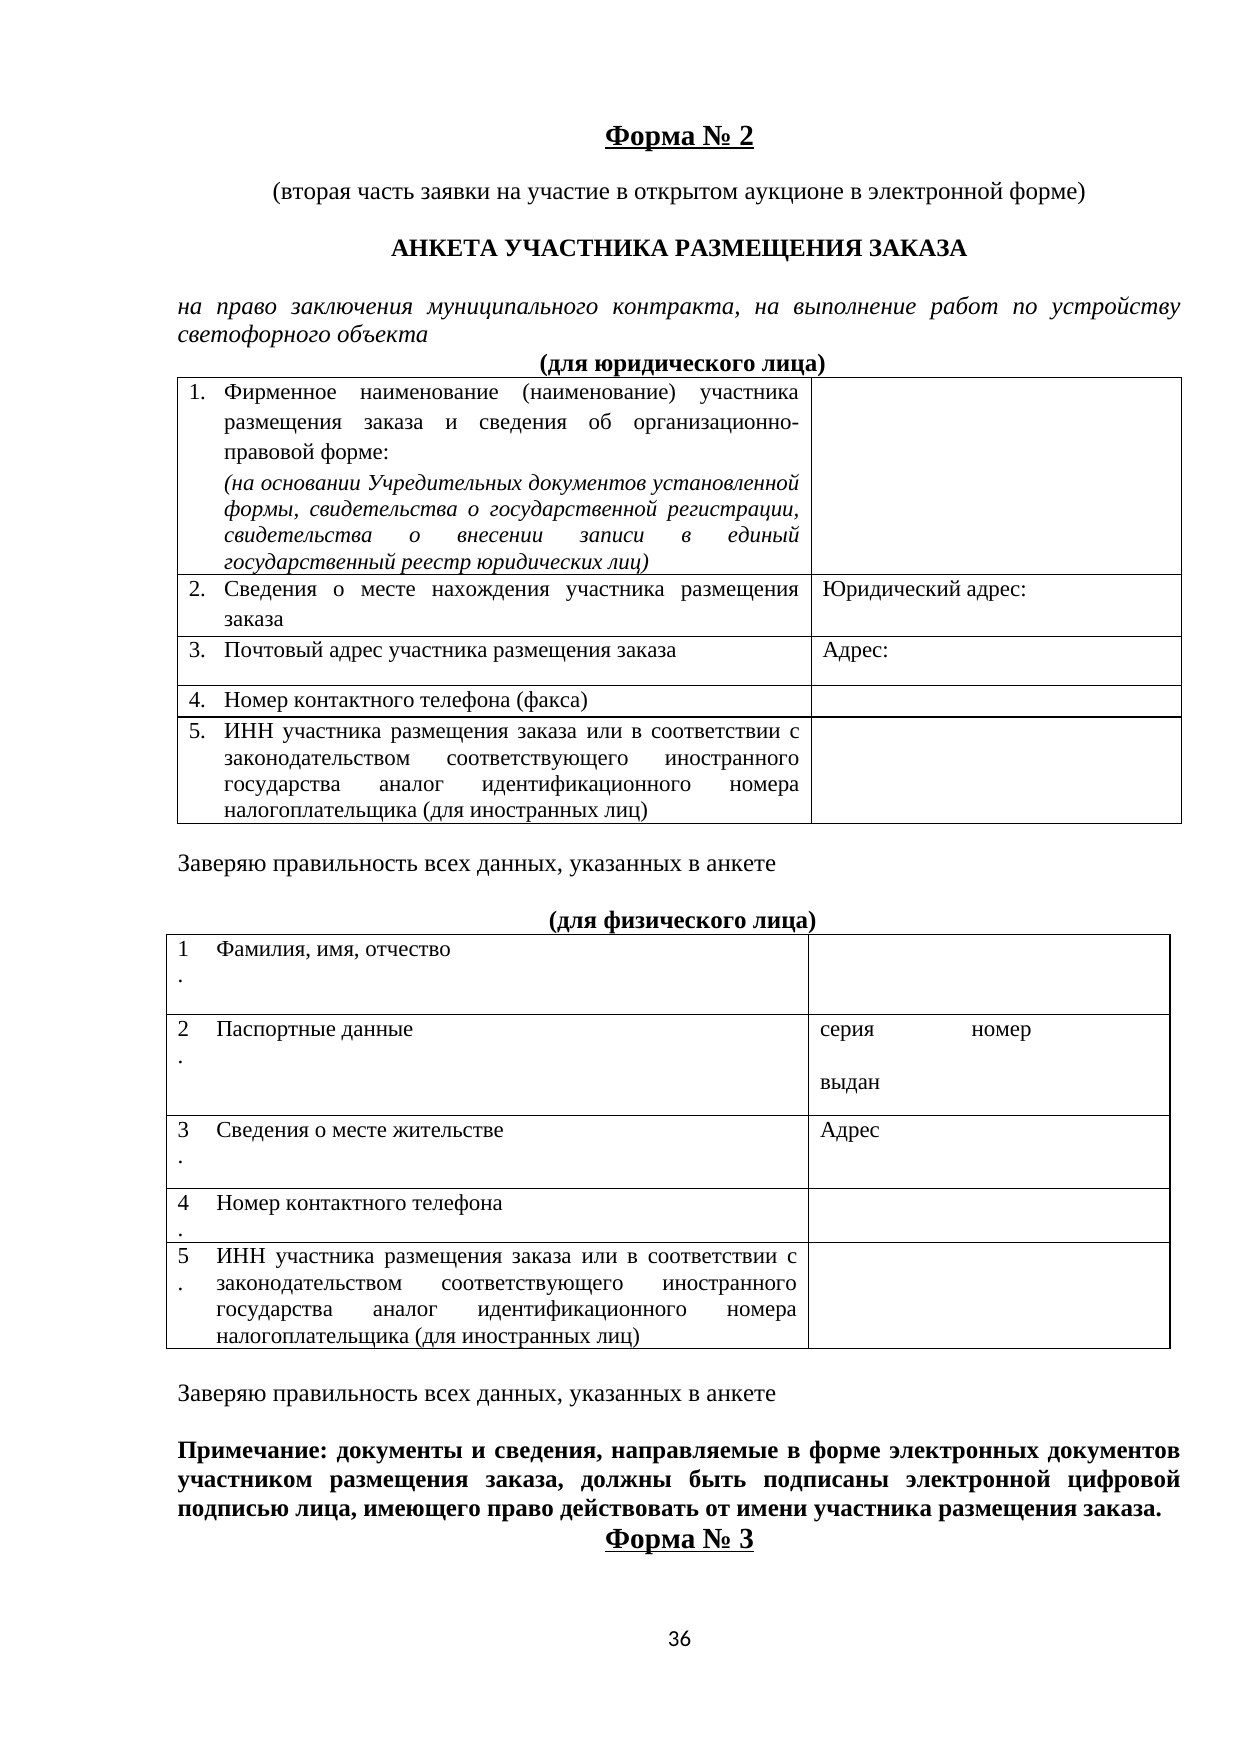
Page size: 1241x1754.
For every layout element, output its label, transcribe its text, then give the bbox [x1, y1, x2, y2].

text Примечание: документы и сведения, направляемые в форме электронных документов участником размещения заказа, должны быть подписаны электронной цифровой подписью лица, имеющего право действовать от имени участника размещения заказа. [177, 1435, 1181, 1522]
text на право заключения муниципального контракта, на выполнение работ по устройству светофорного объекта [177, 291, 1181, 348]
table_cell [809, 1189, 1169, 1242]
table_cell [812, 718, 1181, 823]
table_cell серия номер выдан [809, 1015, 1169, 1114]
text Форма № 3 [177, 1522, 1181, 1555]
table_header Фамилия, имя, отчество [205, 935, 808, 1014]
table_header [809, 935, 1169, 1014]
table_cell ИНН участника размещения заказа или в соответствии с законодательством соответствующего иностранного государства аналог идентификационного номера налогоплательщика (для иностранных лиц) [205, 1243, 808, 1348]
table_cell 4. [167, 1189, 205, 1242]
table_cell 3. [178, 637, 213, 685]
table_header [812, 378, 1181, 574]
table_cell 5. [178, 718, 213, 823]
text (для физического лица) [177, 905, 1181, 934]
table_cell Адрес [809, 1116, 1169, 1188]
table_cell Номер контактного телефона [205, 1189, 808, 1242]
table_cell 2. [167, 1015, 205, 1114]
table_cell Сведения о месте нахождения участника размещения заказа [213, 575, 811, 636]
table_cell Номер контактного телефона (факса) [213, 686, 811, 716]
text Форма № 2 [177, 118, 1181, 152]
table_header 1. [178, 378, 213, 574]
text АНКЕТА УЧАСТНИКА РАЗМЕЩЕНИЯ ЗАКАЗА [177, 233, 1181, 262]
text (для юридического лица) [177, 348, 1181, 377]
table_cell Юридический адрес: [812, 575, 1181, 636]
table_cell ИНН участника размещения заказа или в соответствии с законодательством соответствующего иностранного государства аналог идентификационного номера налогоплательщика (для иностранных лиц) [213, 718, 811, 823]
table_header Фирменное наименование (наименование) участника размещения заказа и сведения об организационно-правовой форме: (на основании Учредительных документов установленной формы, свидетельства о государственной регистрации, свидетельства о внесении записи в единый государственный реестр юридических лиц) [213, 378, 811, 574]
table_cell 4. [178, 686, 213, 716]
table_cell 3. [167, 1116, 205, 1188]
table_header 1. [167, 935, 205, 1014]
table_cell 5. [167, 1243, 205, 1348]
text Заверяю правильность всех данных, указанных в анкете [177, 1378, 1181, 1407]
table_cell [809, 1243, 1169, 1348]
table_cell Сведения о месте жительстве [205, 1116, 808, 1188]
text (вторая часть заявки на участие в открытом аукционе в электронной форме) [177, 176, 1181, 204]
table_cell 2. [178, 575, 213, 636]
table_cell Паспортные данные [205, 1015, 808, 1114]
table_cell [812, 686, 1181, 716]
table_cell Почтовый адрес участника размещения заказа [213, 637, 811, 685]
table_cell Адрес: [812, 637, 1181, 685]
text Заверяю правильность всех данных, указанных в анкете [177, 848, 1181, 877]
